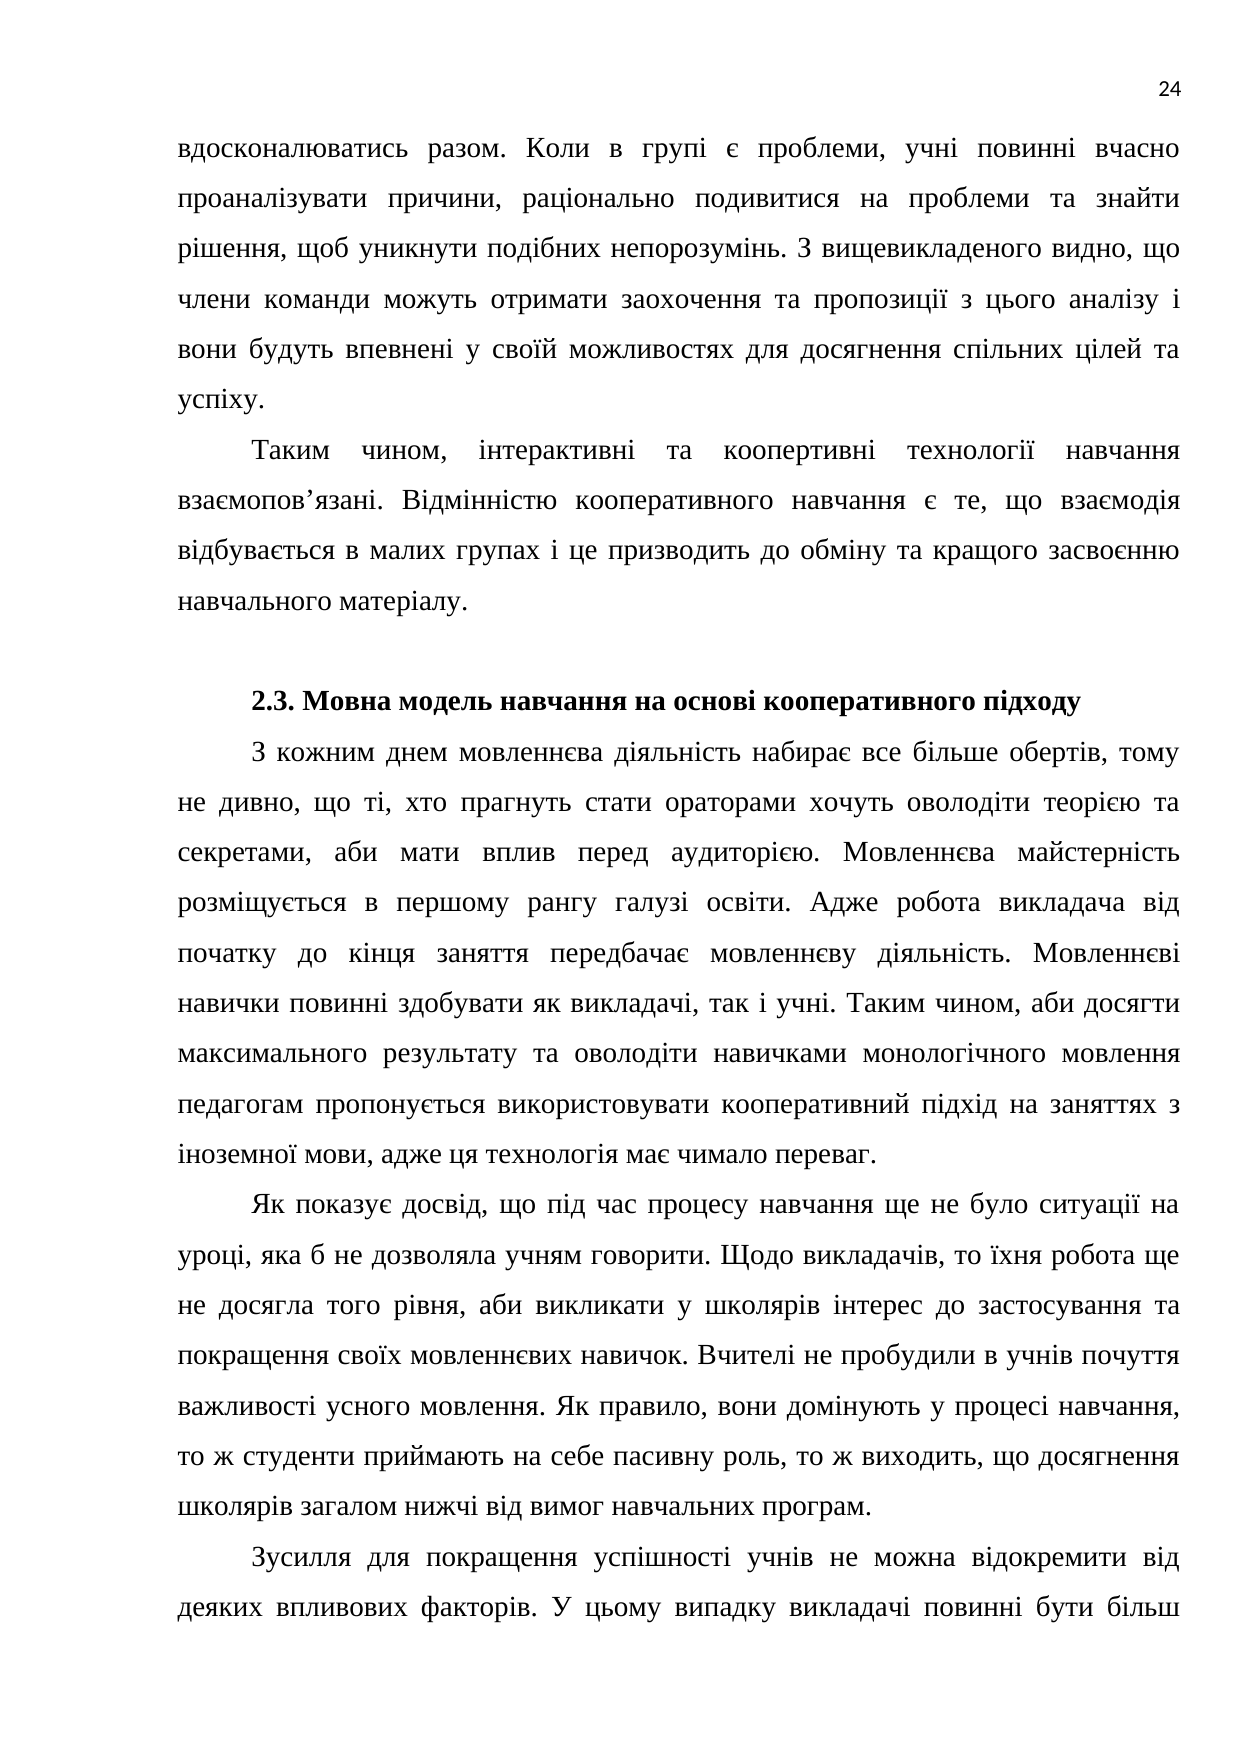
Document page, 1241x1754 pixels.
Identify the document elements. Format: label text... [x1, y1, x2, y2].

text 2.3. Мовна модель навчання на основі кооперативного підходу [177, 683, 1181, 717]
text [177, 130, 1181, 415]
text З кожним днем мовленнєва діяльність набирає все більше обертів, тому не дивно, що ті, хто прагнуть стати ораторами хочуть оволодіти теорією та секретами, аби мати вплив перед аудиторією. Мовленнєва майстерність розміщується в першому рангу галузі освіти. Адже робота викладача від початку до кінця заняття передбачає мовленнєву діяльність. Мовленнєві навички повинні здобувати як викладачі, так і учні. Таким чином, аби досягти максимального результату та оволодіти навичками монологічного мовлення педагогам пропонується використовувати кооперативний підхід на заняттях з іноземної мови, адже ця технологія має чимало переваг. [177, 734, 1181, 1170]
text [177, 1539, 1181, 1622]
text Таким чином, інтерактивні та коопертивні технології навчання взаємопов’язані. Відмінністю кооперативного навчання є те, що взаємодія відбувається в малих групах і це призводить до обміну та кращого засвоєнню навчального матеріалу. [177, 432, 1181, 616]
text Як показує досвід, що під час процесу навчання ще не було ситуації на уроці, яка б не дозволяла учням говорити. Щодо викладачів, то їхня робота ще не досягла того рівня, аби викликати у школярів інтерес до застосування та покращення своїх мовленнєвих навичок. Вчителі не пробудили в учнів почуття важливості усного мовлення. Як правило, вони домінують у процесі навчання, то ж студенти приймають на себе пасивну роль, то ж виходить, що досягнення школярів загалом нижчі від вимог навчальних програм. [177, 1186, 1181, 1522]
